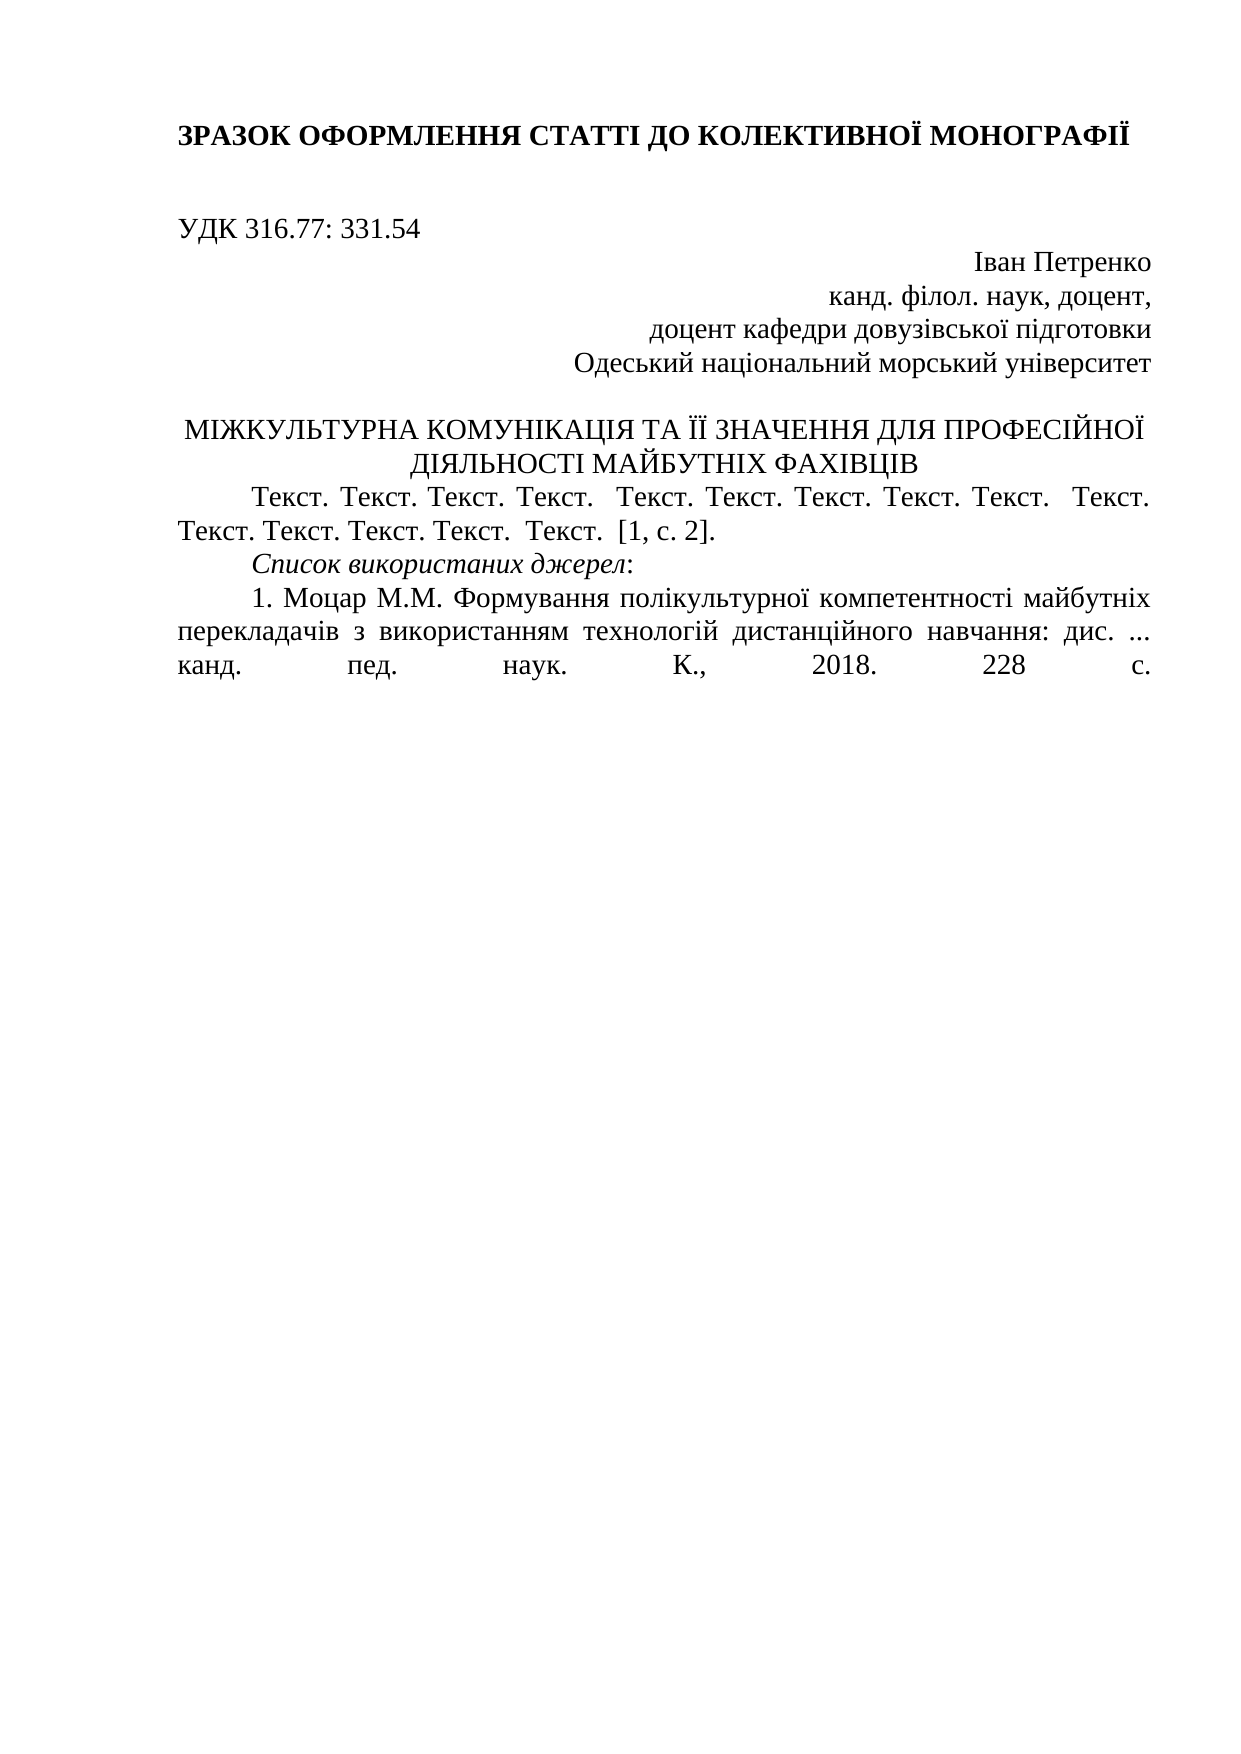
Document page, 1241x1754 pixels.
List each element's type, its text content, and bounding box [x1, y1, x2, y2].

text канд. філол. наук, доцент, [177, 278, 1152, 312]
text Список використаних джерел: [177, 546, 1152, 580]
text 1. Моцар М.М. Формування полікультурної компетентності майбутніх перекладачів з використанням технологій дистанційного навчання: дис. ... канд. пед. наук. К., 2018. 228 с. [177, 580, 1152, 709]
text Текст. Текст. Текст. Текст. Текст. Текст. Текст. Текст. Текст. Текст. Текст. Текст. Текст. Текст. Текст. [1, с. 2]. [177, 479, 1152, 546]
text доцент кафедри довузівської підготовки [177, 312, 1152, 345]
text МІЖКУЛЬТУРНА КОМУНІКАЦІЯ ТА ЇЇ ЗНАЧЕННЯ ДЛЯ ПРОФЕСІЙНОЇ ДІЯЛЬНОСТІ МАЙБУТНІХ ФАХІВЦІВ [177, 412, 1152, 479]
text ЗРАЗОК ОФОРМЛЕННЯ СТАТТІ ДО КОЛЕКТИВНОЇ МОНОГРАФІЇ [177, 118, 1152, 152]
text УДК 316.77: 331.54 [177, 211, 1152, 244]
text Одеський національний морський університет [177, 345, 1152, 379]
text Іван Петренко [177, 244, 1152, 278]
